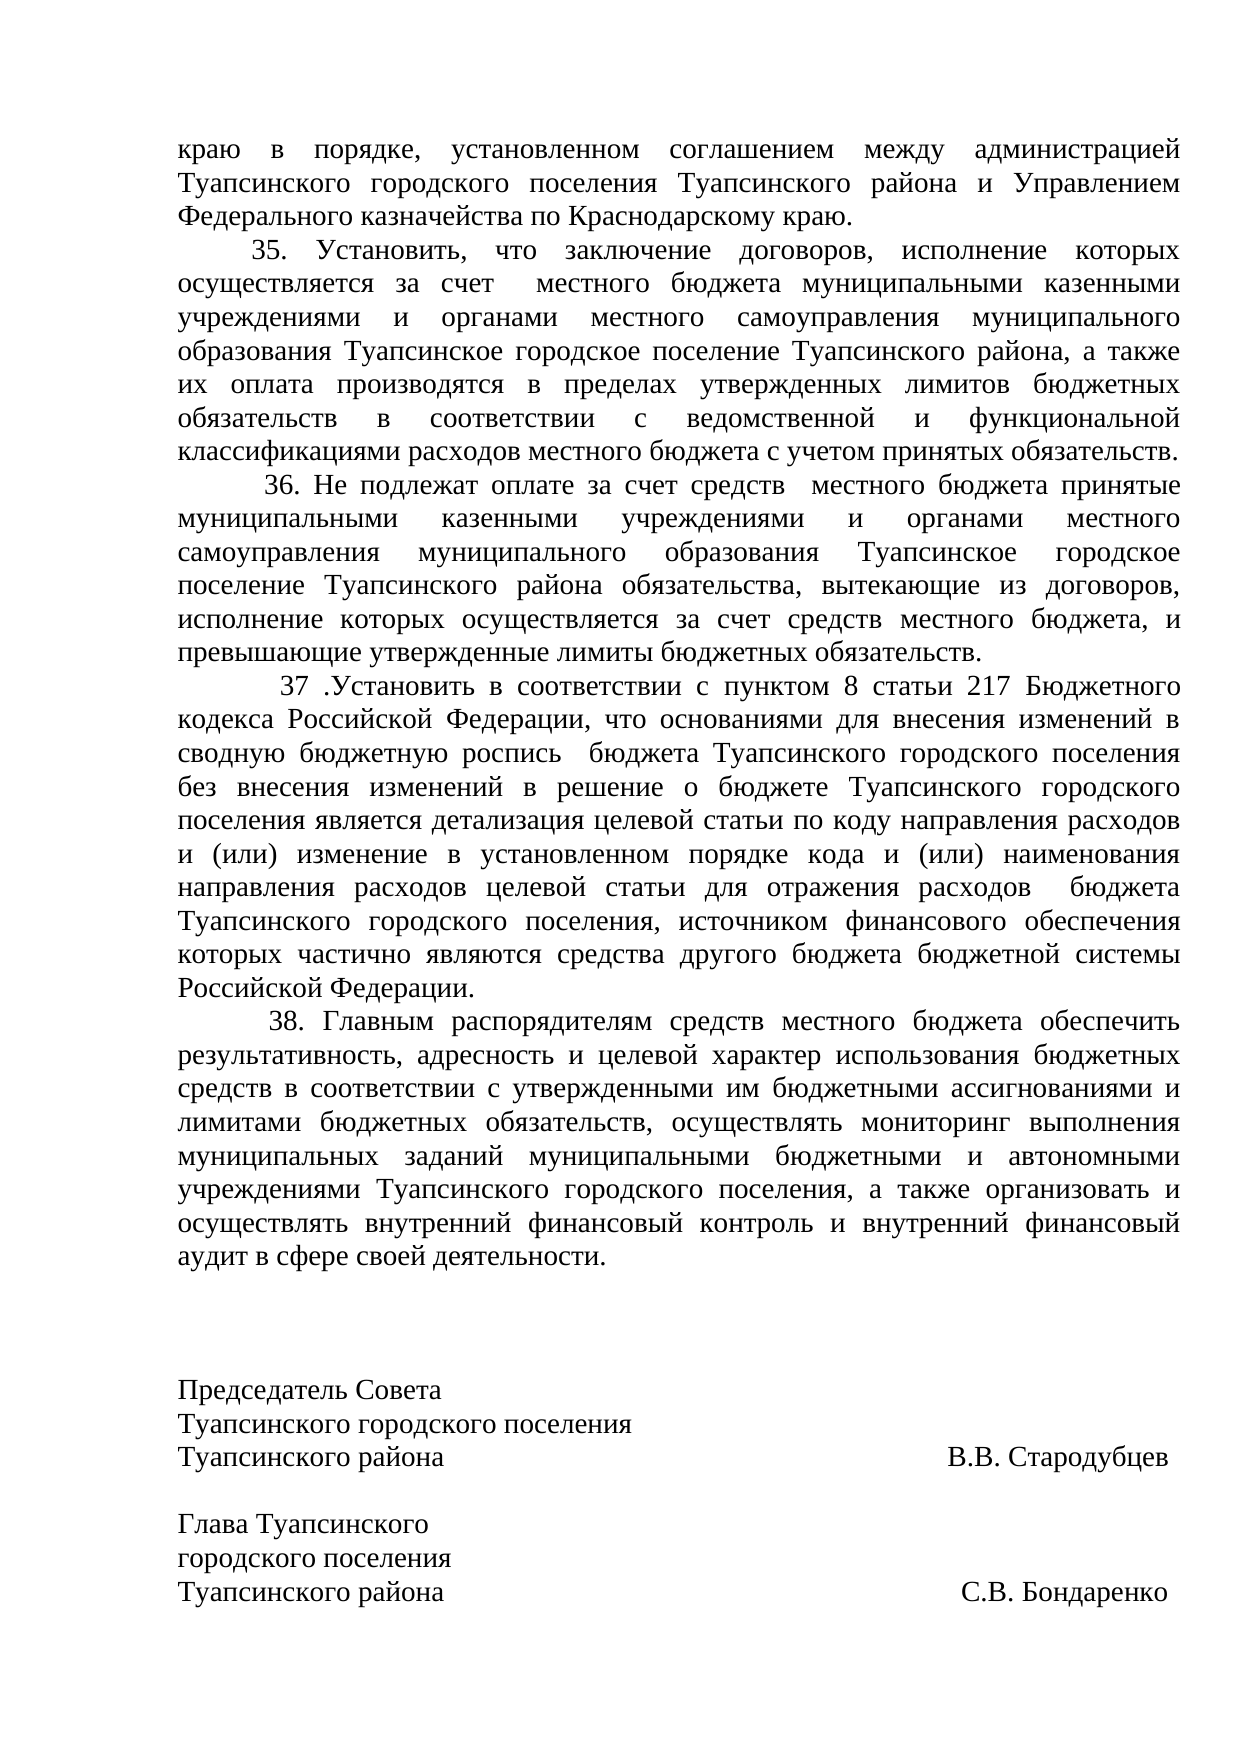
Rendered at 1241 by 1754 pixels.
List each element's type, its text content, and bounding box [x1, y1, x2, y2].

text Туапсинского городского поселения [177, 1406, 1175, 1439]
text 36. Не подлежат оплате за счет средств местного бюджета принятые муниципальными казенными учреждениями и органами местного самоуправления муниципального образования Туапсинское городское поселение Туапсинского района обязательства, вытекающие из договоров, исполнение которых осуществляется за счет средств местного бюджета, и превышающие утвержденные лимиты бюджетных обязательств. [177, 467, 1181, 668]
text Председатель Совета [177, 1372, 1175, 1406]
text Глава Туапсинского [177, 1507, 1175, 1540]
text Туапсинского района С.В. Бондаренко [177, 1574, 1175, 1607]
text Туапсинского района В.В. Стародубцев [177, 1439, 1175, 1473]
text городского поселения [177, 1540, 1175, 1574]
text 37 .Установить в соответствии с пунктом 8 статьи 217 Бюджетного кодекса Российской Федерации, что основаниями для внесения изменений в сводную бюджетную роспись бюджета Туапсинского городского поселения без внесения изменений в решение о бюджете Туапсинского городского поселения является детализация целевой статьи по коду направления расходов и (или) изменение в установленном порядке кода и (или) наименования направления расходов целевой статьи для отражения расходов бюджета Туапсинского городского поселения, источником финансового обеспечения которых частично являются средства другого бюджета бюджетной системы Российской Федерации. [177, 668, 1181, 1003]
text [177, 131, 1181, 232]
text 38. Главным распорядителям средств местного бюджета обеспечить результативность, адресность и целевой характер использования бюджетных средств в соответствии с утвержденными им бюджетными ассигнованиями и лимитами бюджетных обязательств, осуществлять мониторинг выполнения муниципальных заданий муниципальными бюджетными и автономными учреждениями Туапсинского городского поселения, а также организовать и осуществлять внутренний финансовый контроль и внутренний финансовый аудит в сфере своей деятельности. [177, 1003, 1181, 1272]
text 35. Установить, что заключение договоров, исполнение которых осуществляется за счет местного бюджета муниципальными казенными учреждениями и органами местного самоуправления муниципального образования Туапсинское городское поселение Туапсинского района, а также их оплата производятся в пределах утвержденных лимитов бюджетных обязательств в соответствии с ведомственной и функциональной классификациями расходов местного бюджета с учетом принятых обязательств. [177, 232, 1181, 467]
